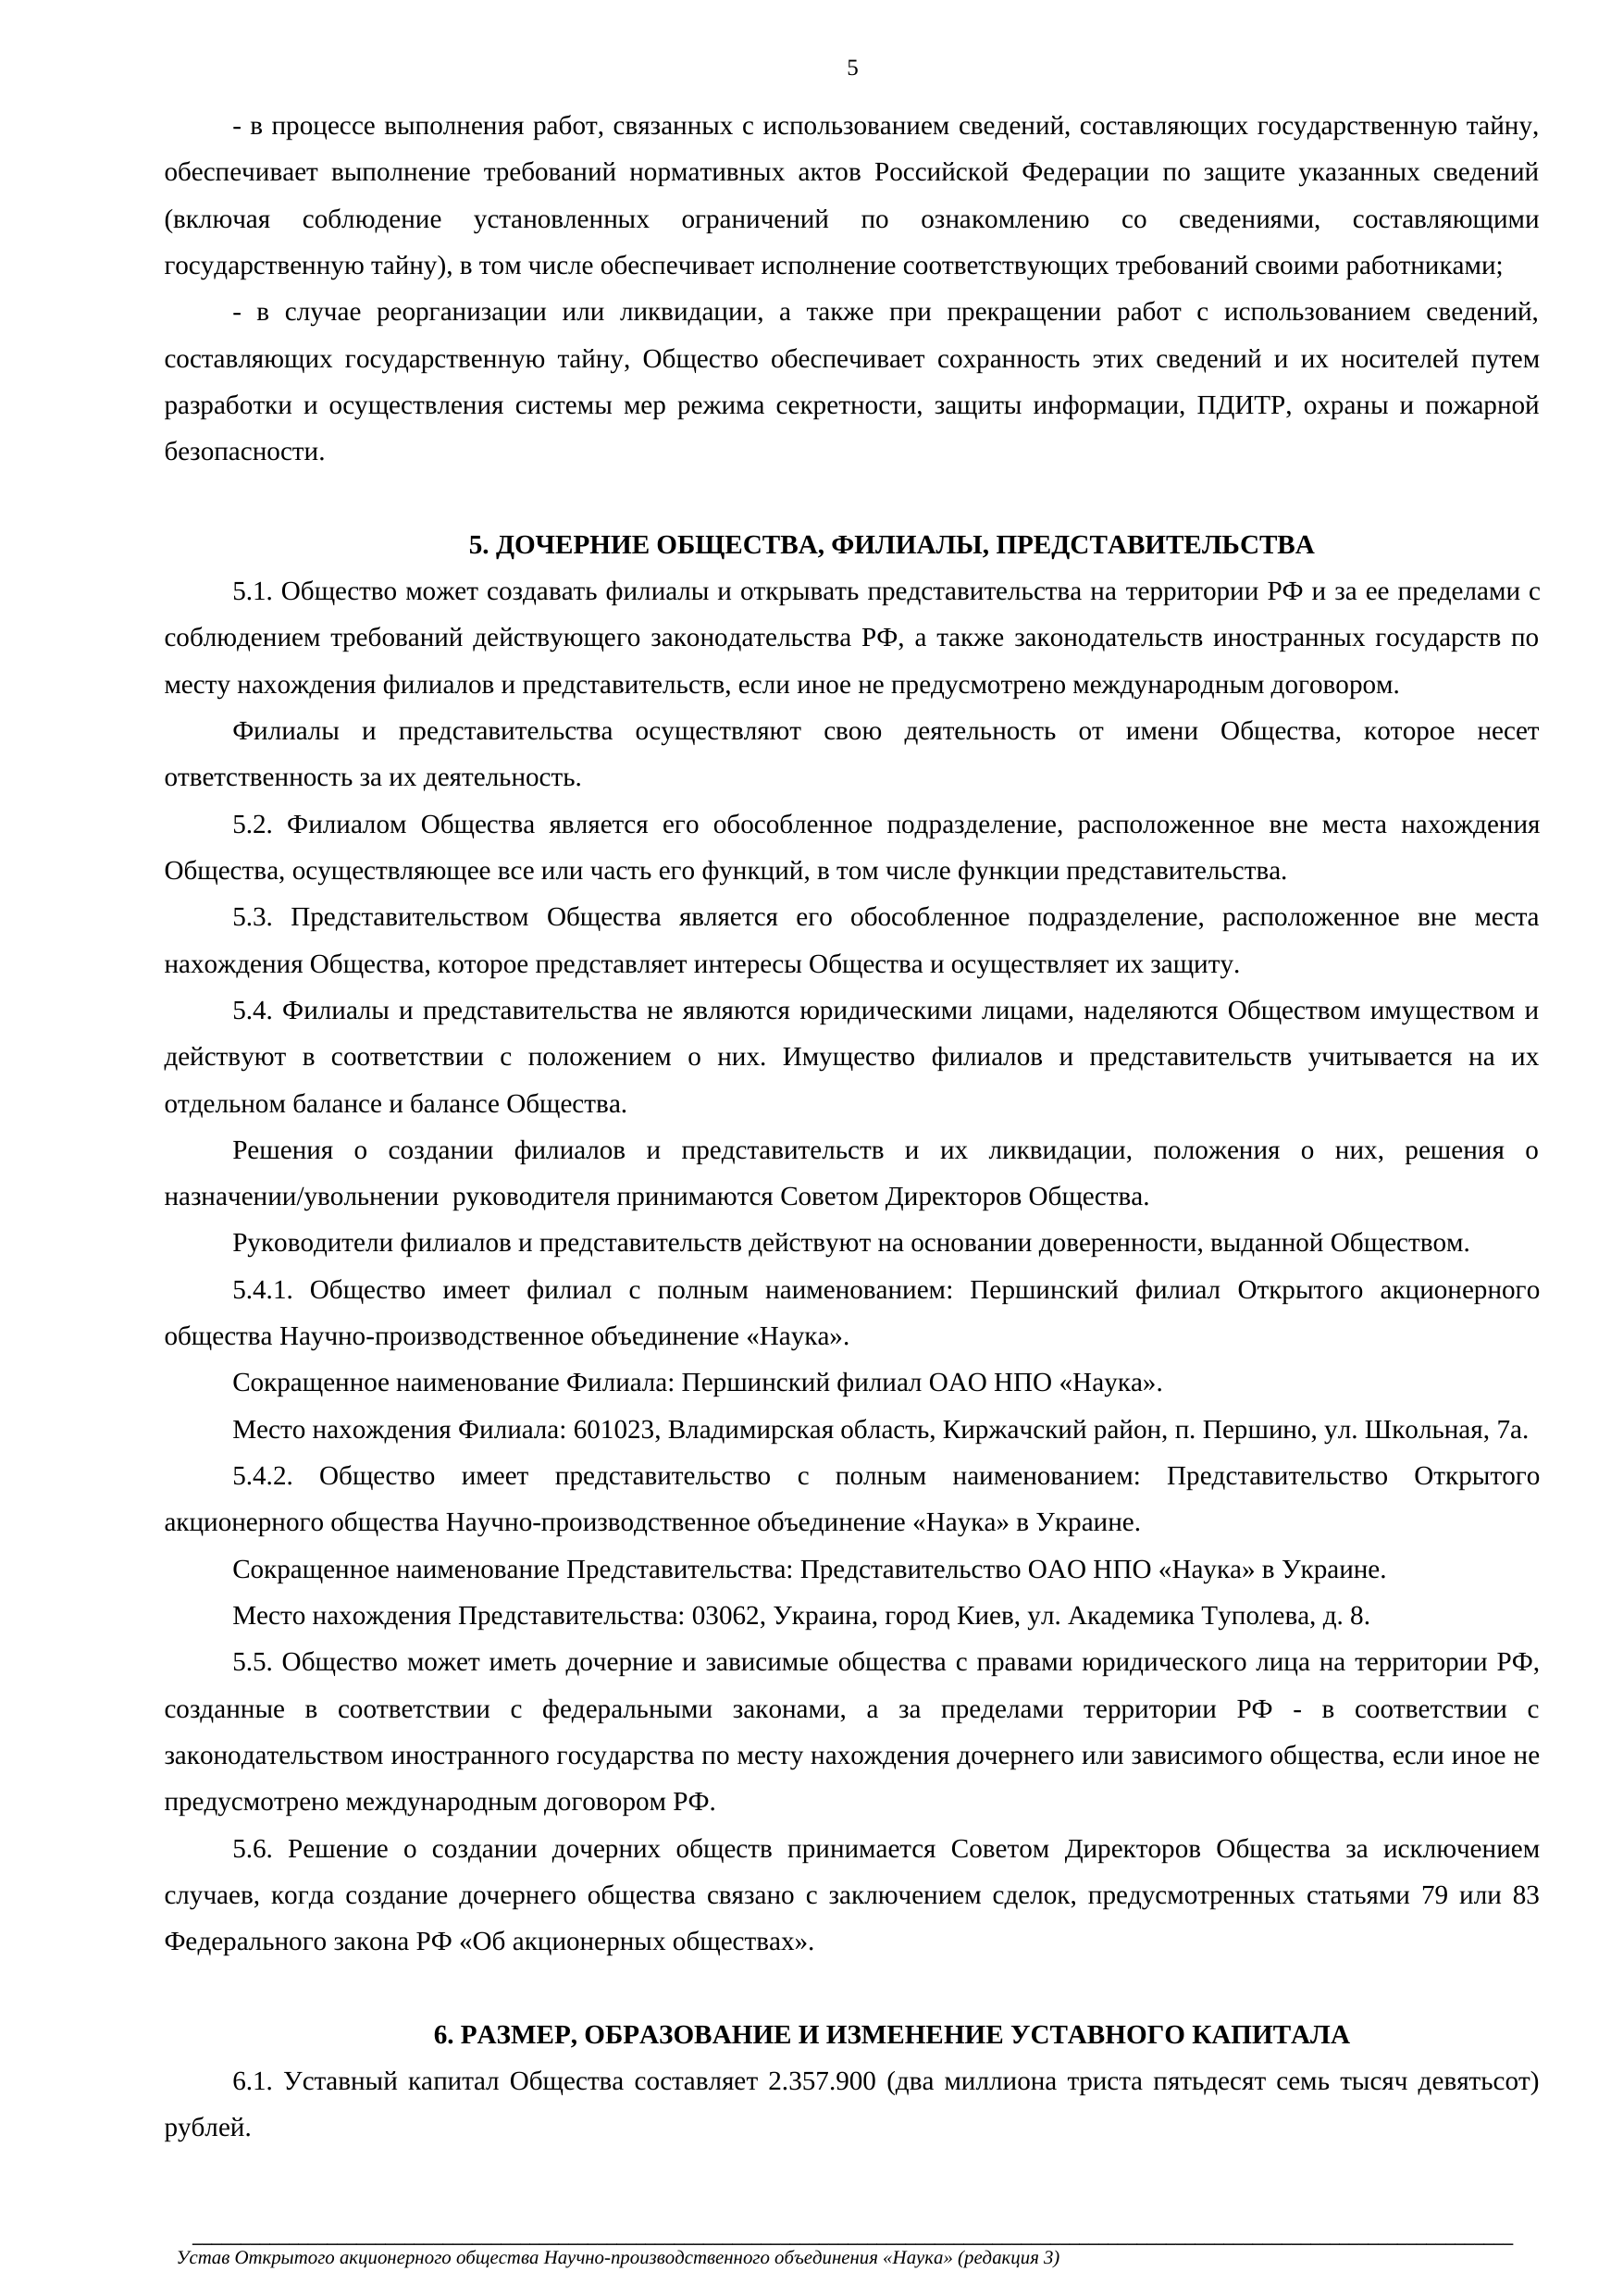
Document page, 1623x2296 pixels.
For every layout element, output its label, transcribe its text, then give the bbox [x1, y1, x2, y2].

text Сокращенное наименование Представительства: Представительство ОАО НПО «Наука» в Украине. [164, 1553, 1541, 1583]
text - в случае реорганизации или ликвидации, а также при прекращении работ с использованием сведений, составляющих государственную тайну, Общество обеспечивает сохранность этих сведений и их носителей путем разработки и осуществления системы мер режима секретности, защиты информации, ПДИТР, охраны и пожарной безопасности. [164, 295, 1541, 466]
text 5. ДОЧЕРНИЕ ОБЩЕСТВА, ФИЛИАЛЫ, ПРЕДСТАВИТЕЛЬСТВА [164, 528, 1541, 559]
text 6.1. Уставный капитал Общества составляет 2.357.900 (два миллиона триста пятьдесят семь тысяч девятьсот) рублей. [164, 2065, 1541, 2142]
text 5.4.2. Общество имеет представительство с полным наименованием: Представительство Открытого акционерного общества Научно-производственное объединение «Наука» в Украине. [164, 1459, 1541, 1537]
text Место нахождения Представительства: 03062, Украина, город Киев, ул. Академика Туполева, д. 8. [164, 1599, 1541, 1631]
text Руководители филиалов и представительств действуют на основании доверенности, выданной Обществом. [164, 1227, 1541, 1258]
text 5.4. Филиалы и представительства не являются юридическими лицами, наделяются Обществом имуществом и действуют в соответствии с положением о них. Имущество филиалов и представительств учитывается на их отдельном балансе и балансе Общества. [164, 994, 1541, 1118]
text 5.2. Филиалом Общества является его обособленное подразделение, расположенное вне места нахождения Общества, осуществляющее все или часть его функций, в том числе функции представительства. [164, 808, 1541, 886]
text Решения о создании филиалов и представительств и их ликвидации, положения о них, решения о назначении/увольнении руководителя принимаются Советом Директоров Общества. [164, 1134, 1541, 1211]
text Сокращенное наименование Филиала: Першинский филиал ОАО НПО «Наука». [164, 1367, 1541, 1397]
text 5.3. Представительством Общества является его обособленное подразделение, расположенное вне места нахождения Общества, которое представляет интересы Общества и осуществляет их защиту. [164, 900, 1541, 978]
text 5.5. Общество может иметь дочерние и зависимые общества с правами юридического лица на территории РФ, созданные в соответствии с федеральными законами, а за пределами территории РФ - в соответствии с законодательством иностранного государства по месту нахождения дочернего или зависимого общества, если иное не предусмотрено международным договором РФ. [164, 1645, 1541, 1817]
text Место нахождения Филиала: 601023, Владимирская область, Киржачский район, п. Першино, ул. Школьная, 7а. [164, 1413, 1541, 1444]
text 5.4.1. Общество имеет филиал с полным наименованием: Першинский филиал Открытого акционерного общества Научно-производственное объединение «Наука». [164, 1273, 1541, 1351]
text 5.6. Решение о создании дочерних обществ принимается Советом Директоров Общества за исключением случаев, когда создание дочернего общества связано с заключением сделок, предусмотренных статьями 79 или 83 Федерального закона РФ «Об акционерных обществах». [164, 1832, 1541, 1956]
text Филиалы и представительства осуществляют свою деятельность от имени Общества, которое несет ответственность за их деятельность. [164, 714, 1541, 792]
text - в процессе выполнения работ, связанных с использованием сведений, составляющих государственную тайну, обеспечивает выполнение требований нормативных актов Российской Федерации по защите указанных сведений (включая соблюдение установленных ограничений по ознакомлению со сведениями, составляющими государственную тайну), в том числе обеспечивает исполнение соответствующих требований своими работниками; [164, 109, 1541, 280]
text 5.1. Общество может создавать филиалы и открывать представительства на территории РФ и за ее пределами с соблюдением требований действующего законодательства РФ, а также законодательств иностранных государств по месту нахождения филиалов и представительств, если иное не предусмотрено международным договором. [164, 575, 1541, 699]
text 6. РАЗМЕР, ОБРАЗОВАНИЕ И ИЗМЕНЕНИЕ УСТАВНОГО КАПИТАЛА [164, 2018, 1541, 2049]
